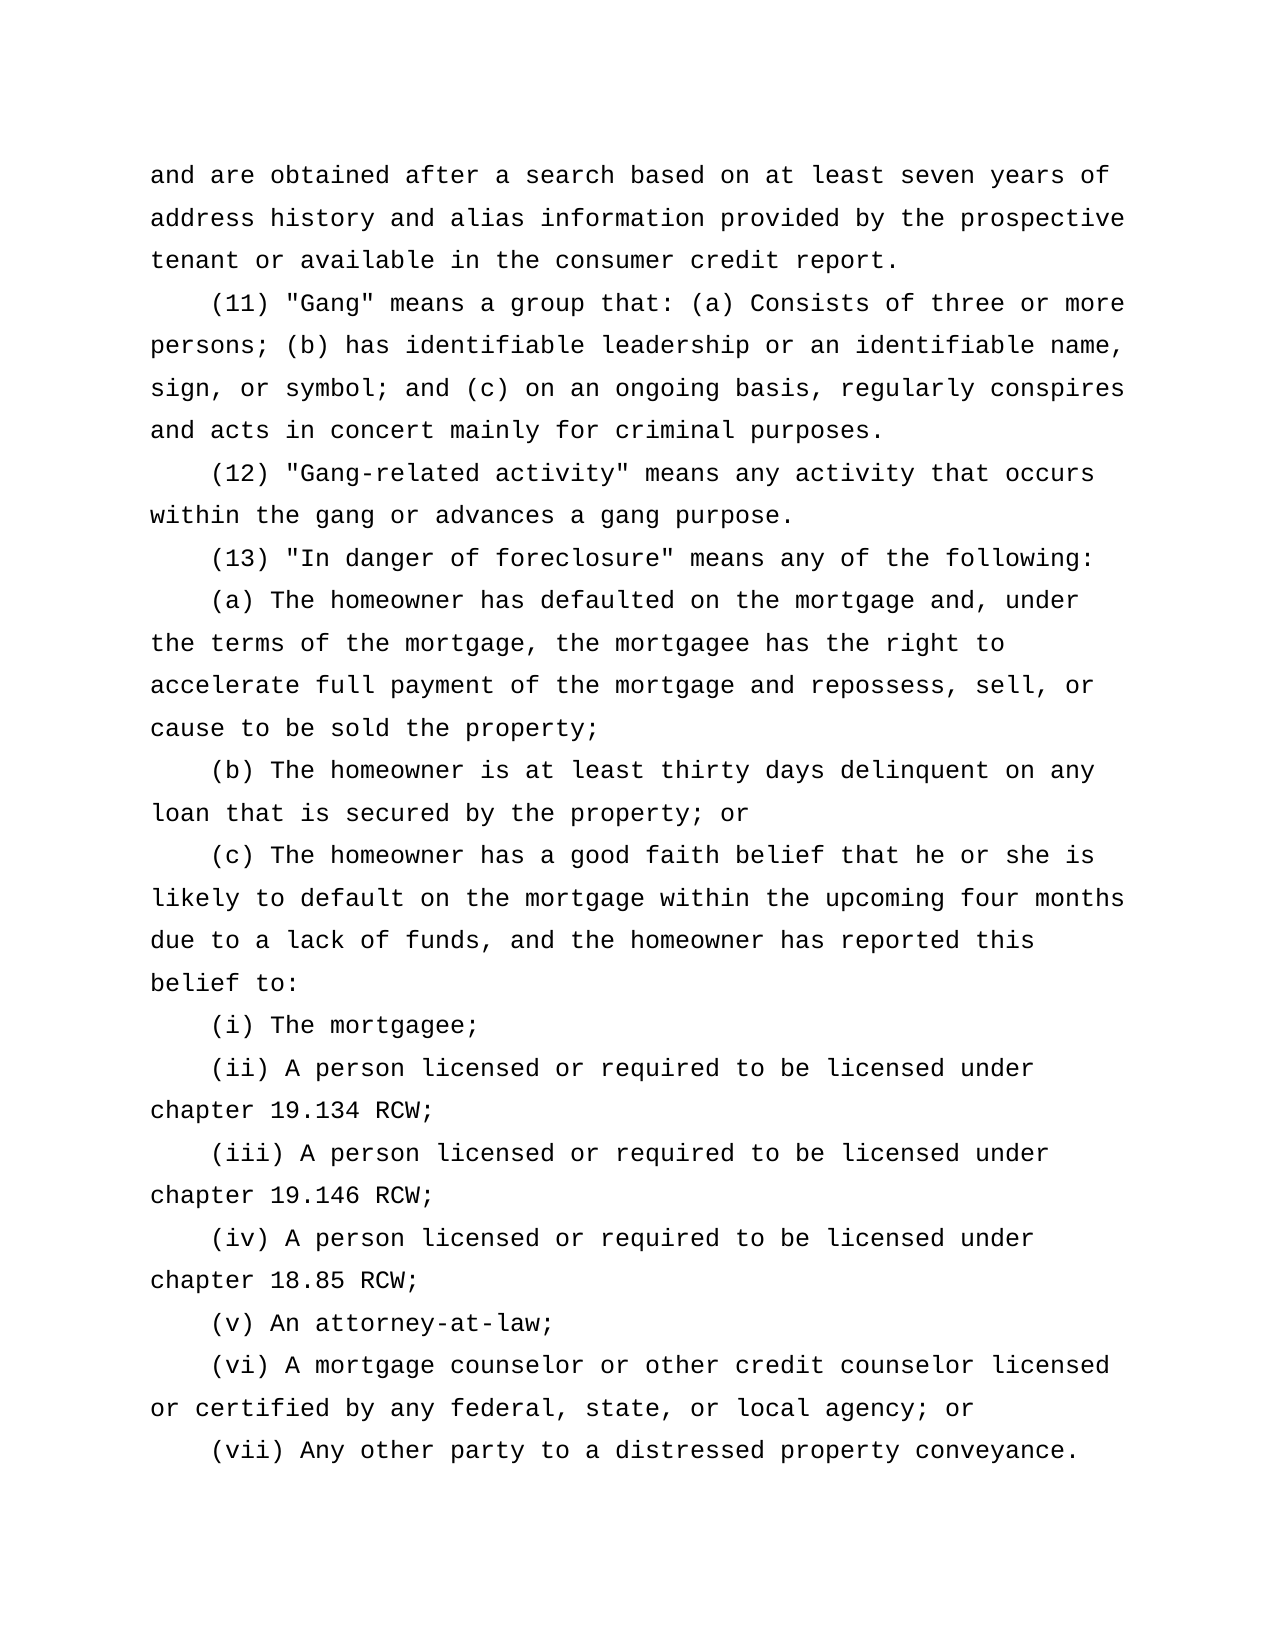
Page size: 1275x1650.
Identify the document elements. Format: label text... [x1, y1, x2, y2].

text (iv) A person licensed or required to be licensed under chapter 18.85 RCW; [150, 1212, 1125, 1297]
text (vi) A mortgage counselor or other credit counselor licensed or certified by any federal, state, or local agency; or [150, 1340, 1125, 1425]
text (b) The homeowner is at least thirty days delinquent on any loan that is secured by the property; or [150, 745, 1125, 830]
text (c) The homeowner has a good faith belief that he or she is likely to default on the mortgage within the upcoming four months due to a lack of funds, and the homeowner has reported this belief to: [150, 830, 1125, 1000]
text (11) "Gang" means a group that: (a) Consists of three or more persons; (b) has identifiable leadership or an identifiable name, sign, or symbol; and (c) on an ongoing basis, regularly conspires and acts in concert mainly for criminal purposes. [150, 277, 1125, 447]
text (i) The mortgagee; [150, 1000, 1125, 1042]
text (v) An attorney-at-law; [150, 1297, 1125, 1340]
text (12) "Gang-related activity" means any activity that occurs within the gang or advances a gang purpose. [150, 447, 1125, 532]
text (a) The homeowner has defaulted on the mortgage and, under the terms of the mortgage, the mortgagee has the right to accelerate full payment of the mortgage and repossess, sell, or cause to be sold the property; [150, 575, 1125, 745]
text (iii) A person licensed or required to be licensed under chapter 19.146 RCW; [150, 1127, 1125, 1212]
text (vii) Any other party to a distressed property conveyance. [150, 1425, 1125, 1467]
text (ii) A person licensed or required to be licensed under chapter 19.134 RCW; [150, 1042, 1125, 1127]
text (13) "In danger of foreclosure" means any of the following: [150, 532, 1125, 575]
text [150, 150, 1125, 277]
